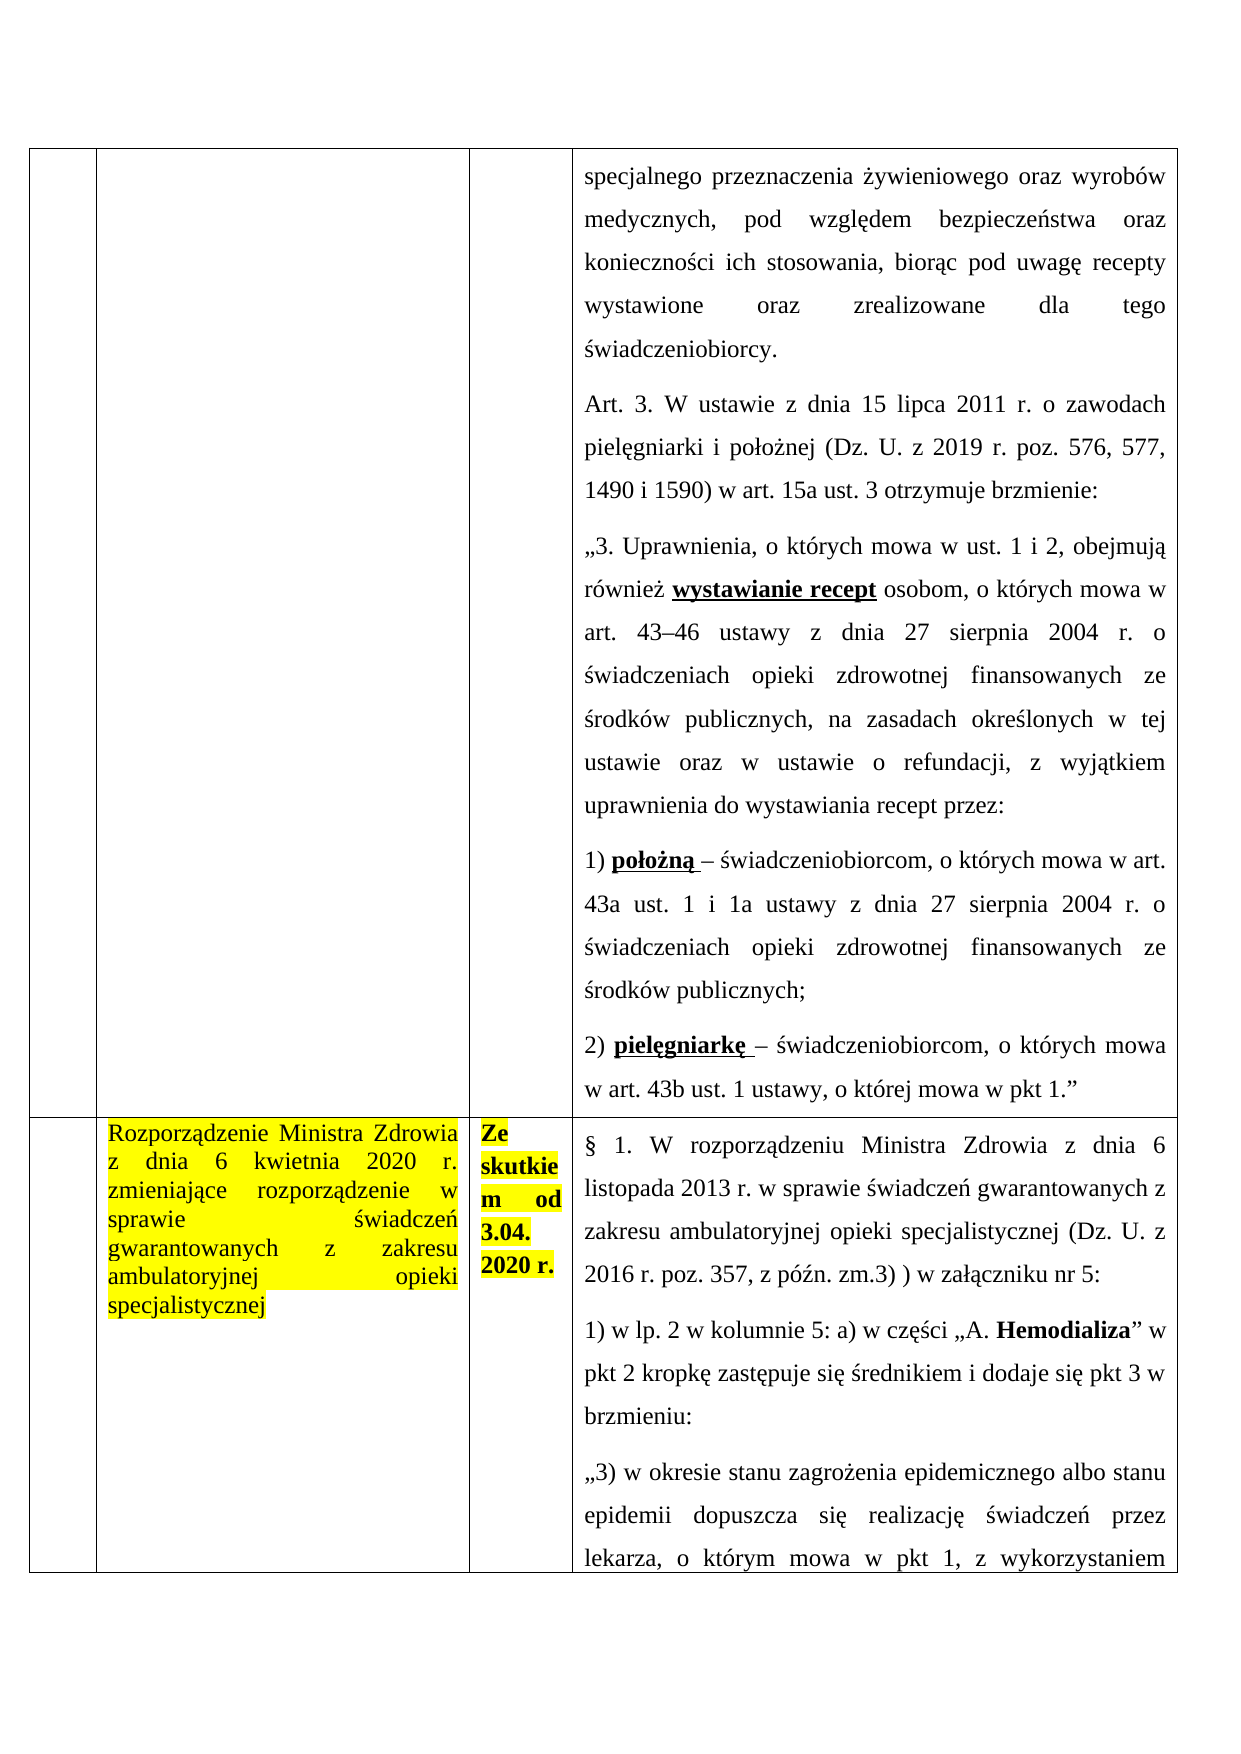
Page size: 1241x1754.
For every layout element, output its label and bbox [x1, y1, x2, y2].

table_cell [573, 1118, 1177, 1572]
table_cell [30, 149, 96, 1117]
table_cell [97, 149, 469, 1117]
table_cell [470, 1118, 572, 1572]
table_cell [573, 149, 1177, 1117]
table_cell [30, 1118, 96, 1572]
table_cell [470, 149, 572, 1117]
table_cell [97, 1118, 469, 1572]
